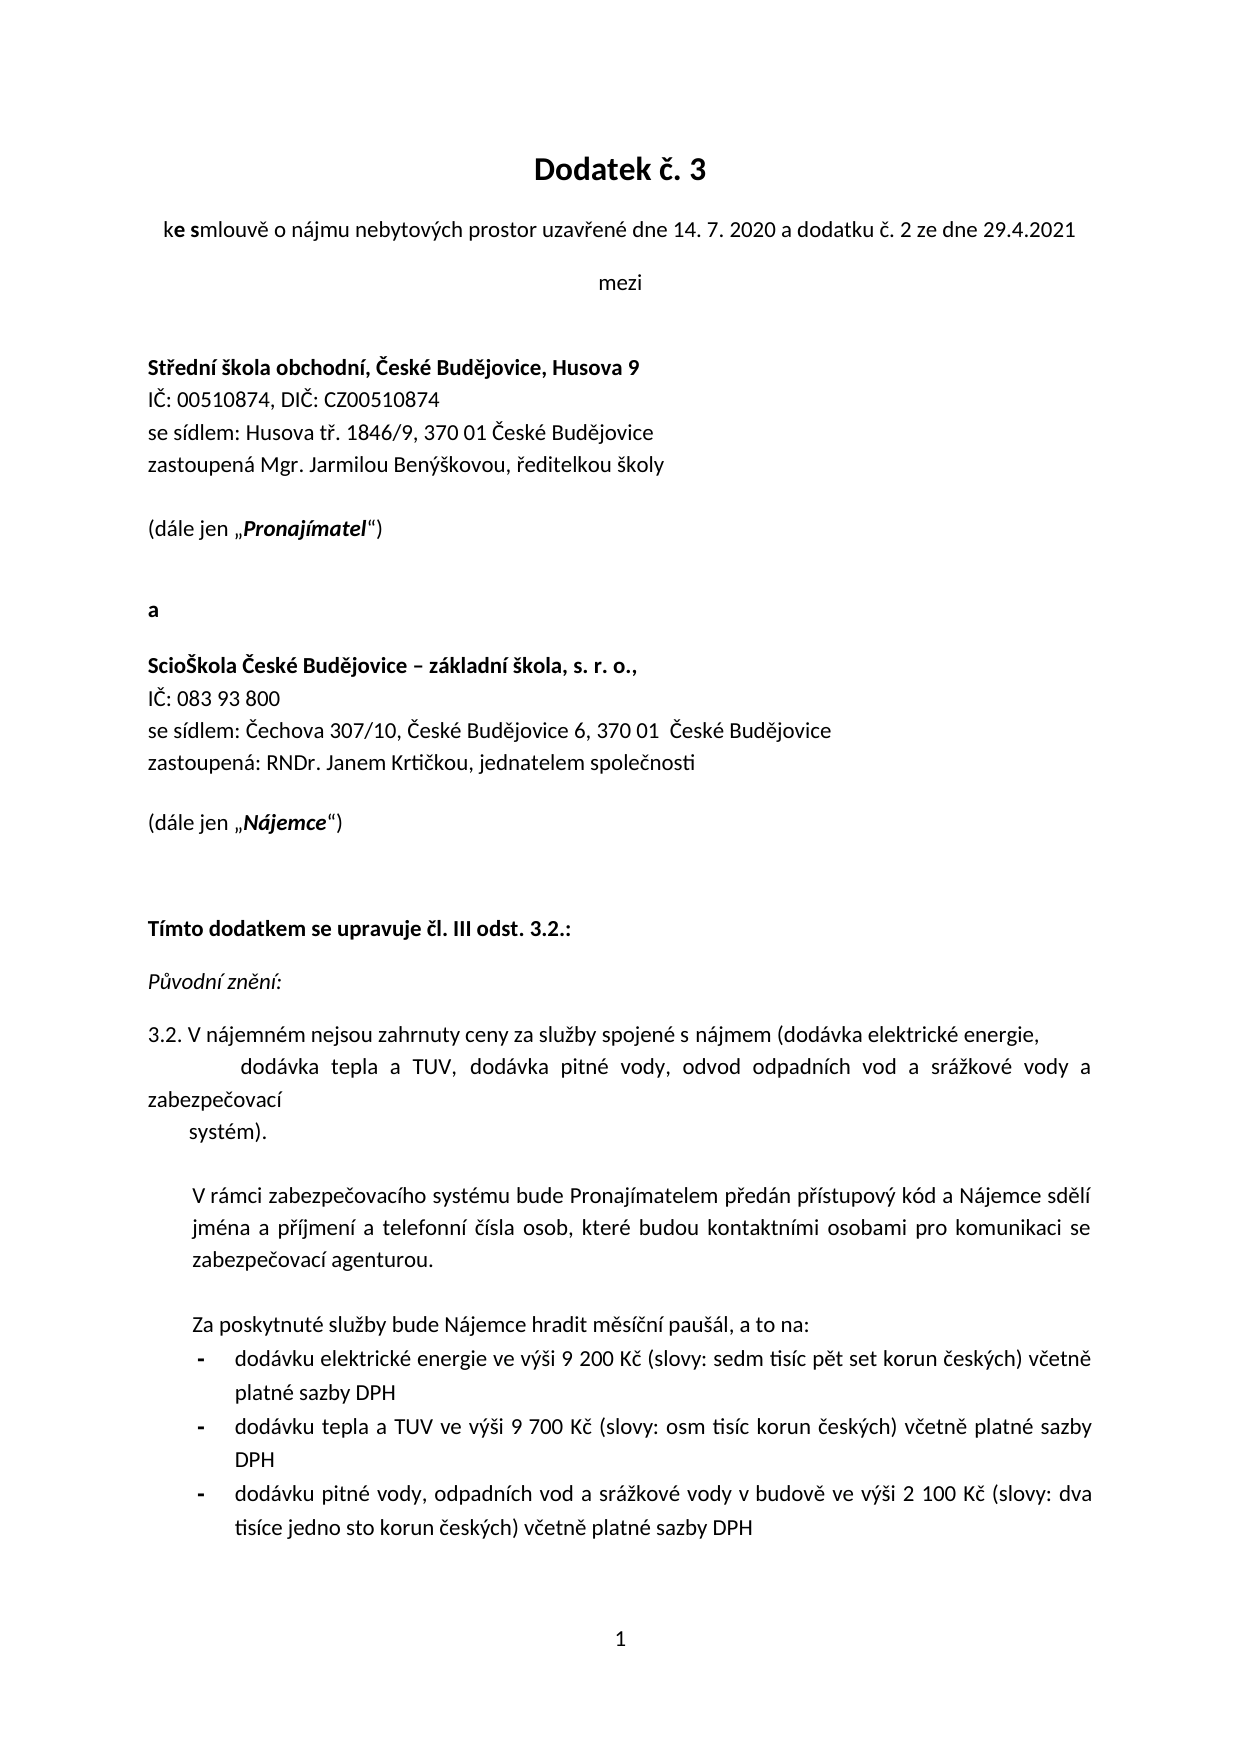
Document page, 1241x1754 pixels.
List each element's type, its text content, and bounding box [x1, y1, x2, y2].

text (dále jen „Nájemce“) [148, 808, 1093, 836]
text IČ: 00510874, DIČ: CZ00510874 [148, 386, 1093, 414]
text Dodatek č. 3 [148, 148, 1093, 188]
text IČ: 083 93 800 [148, 684, 1093, 712]
text Tímto dodatkem se upravuje čl. III odst. 3.2.: [148, 914, 1093, 942]
text Původní znění: [148, 967, 1093, 995]
text zastoupená Mgr. Jarmilou Benýškovou, ředitelkou školy [148, 450, 1093, 478]
text dodávka tepla a TUV, dodávka pitné vody, odvod odpadních vod a srážkové vody a zabezpečovací [148, 1052, 1093, 1113]
text ScioŠkola České Budějovice – základní škola, s. r. o., [148, 651, 1093, 679]
list dodávku tepla a TUV ve výši 9 700 Kč (slovy: osm tisíc korun českých) včetně platné sazby DPH [197, 1410, 1093, 1473]
text (dále jen „Pronajímatel“) [148, 514, 1093, 542]
text 3.2. V nájemném nejsou zahrnuty ceny za služby spojené s nájmem (dodávka elektrické energie, [148, 1020, 1093, 1048]
list V rámci zabezpečovacího systému bude Pronajímatelem předán přístupový kód a Nájemce sdělí jména a příjmení a telefonní čísla osob, které budou kontaktními osobami pro komunikaci se zabezpečovací agenturou. [192, 1181, 1093, 1274]
text systém). [148, 1117, 1093, 1145]
list dodávku elektrické energie ve výši 9 200 Kč (slovy: sedm tisíc pět set korun českých) včetně platné sazby DPH [197, 1342, 1093, 1406]
list Za poskytnuté služby bude Nájemce hradit měsíční paušál, a to na: [192, 1310, 1093, 1338]
text zastoupená: RNDr. Janem Krtičkou, jednatelem společnosti [148, 748, 1093, 776]
text a [148, 595, 1093, 623]
list dodávku pitné vody, odpadních vod a srážkové vody v budově ve výši 2 100 Kč (slovy: dva tisíce jedno sto korun českých) včetně platné sazby DPH [197, 1477, 1093, 1541]
text se sídlem: Čechova 307/10, České Budějovice 6, 370 01 České Budějovice [148, 716, 1093, 744]
text mezi [148, 268, 1093, 296]
text Střední škola obchodní, České Budějovice, Husova 9 [148, 353, 1093, 381]
text se sídlem: Husova tř. 1846/9, 370 01 České Budějovice [148, 418, 1093, 446]
text ke smlouvě o nájmu nebytových prostor uzavřené dne 14. 7. 2020 a dodatku č. 2 ze dne 29.4.2021 [148, 215, 1093, 243]
